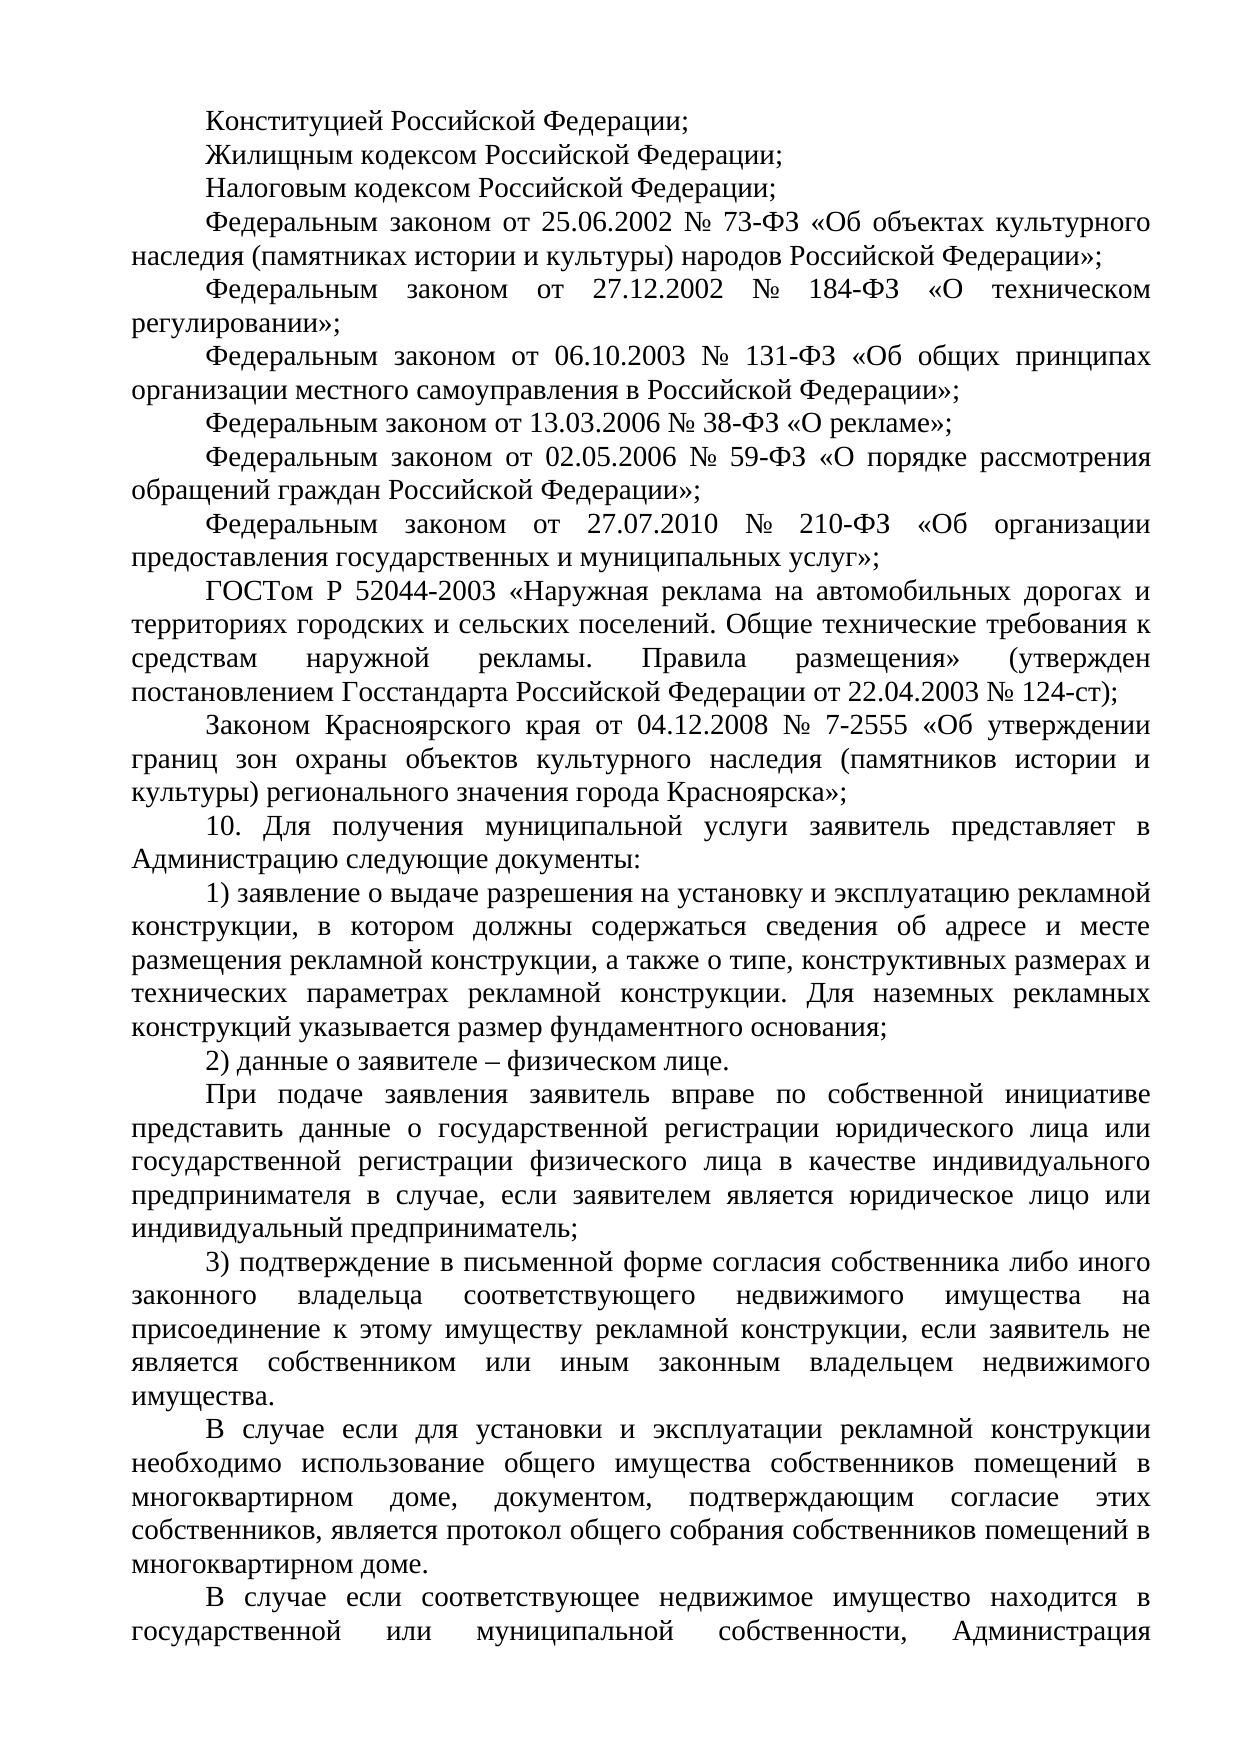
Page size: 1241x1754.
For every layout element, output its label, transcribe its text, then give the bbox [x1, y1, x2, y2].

text 1) заявление о выдаче разрешения на установку и эксплуатацию рекламной конструкции, в котором должны содержаться сведения об адресе и месте размещения рекламной конструкции, а также о типе, конструктивных размерах и технических параметрах рекламной конструкции. Для наземных рекламных конструкций указывается размер фундаментного основания; [131, 875, 1152, 1043]
text Налоговым кодексом Российской Федерации; [131, 171, 1152, 204]
text При подаче заявления заявитель вправе по собственной инициативе представить данные о государственной регистрации юридического лица или государственной регистрации физического лица в качестве индивидуального предпринимателя в случае, если заявителем является юридическое лицо или индивидуальный предприниматель; [131, 1076, 1152, 1244]
text Федеральным законом от 02.05.2006 № 59-ФЗ «О порядке рассмотрения обращений граждан Российской Федерации»; [131, 439, 1152, 506]
text Федеральным законом от 25.06.2002 № 73-ФЗ «Об объектах культурного наследия (памятниках истории и культуры) народов Российской Федерации»; [131, 204, 1152, 271]
text 3) подтверждение в письменной форме согласия собственника либо иного законного владельца соответствующего недвижимого имущества на присоединение к этому имуществу рекламной конструкции, если заявитель не является собственником или иным законным владельцем недвижимого имущества. [131, 1244, 1152, 1412]
text Федеральным законом от 27.12.2002 № 184-ФЗ «О техническом регулировании»; [131, 271, 1152, 338]
text Жилищным кодексом Российской Федерации; [131, 137, 1152, 171]
text 2) данные о заявителе – физическом лице. [131, 1043, 1152, 1076]
text В случае если для установки и эксплуатации рекламной конструкции необходимо использование общего имущества собственников помещений в многоквартирном доме, документом, подтверждающим согласие этих собственников, является протокол общего собрания собственников помещений в многоквартирном доме. [131, 1412, 1152, 1579]
text Законом Красноярского края от 04.12.2008 № 7-2555 «Об утверждении границ зон охраны объектов культурного наследия (памятников истории и культуры) регионального значения города Красноярска»; [131, 707, 1152, 808]
text ГОСТом Р 52044-2003 «Наружная реклама на автомобильных дорогах и территориях городских и сельских поселений. Общие технические требования к средствам наружной рекламы. Правила размещения» (утвержден постановлением Госстандарта Российской Федерации от 22.04.2003 № 124-ст); [131, 573, 1152, 707]
text Федеральным законом от 27.07.2010 № 210-ФЗ «Об организации предоставления государственных и муниципальных услуг»; [131, 506, 1152, 573]
text 10. Для получения муниципальной услуги заявитель представляет в Администрацию следующие документы: [131, 808, 1152, 875]
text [131, 1579, 1152, 1646]
text Федеральным законом от 06.10.2003 № 131-ФЗ «Об общих принципах организации местного самоуправления в Российской Федерации»; [131, 338, 1152, 405]
text Федеральным законом от 13.03.2006 № 38-ФЗ «О рекламе»; [131, 405, 1152, 439]
text Конституцией Российской Федерации; [131, 103, 1152, 137]
